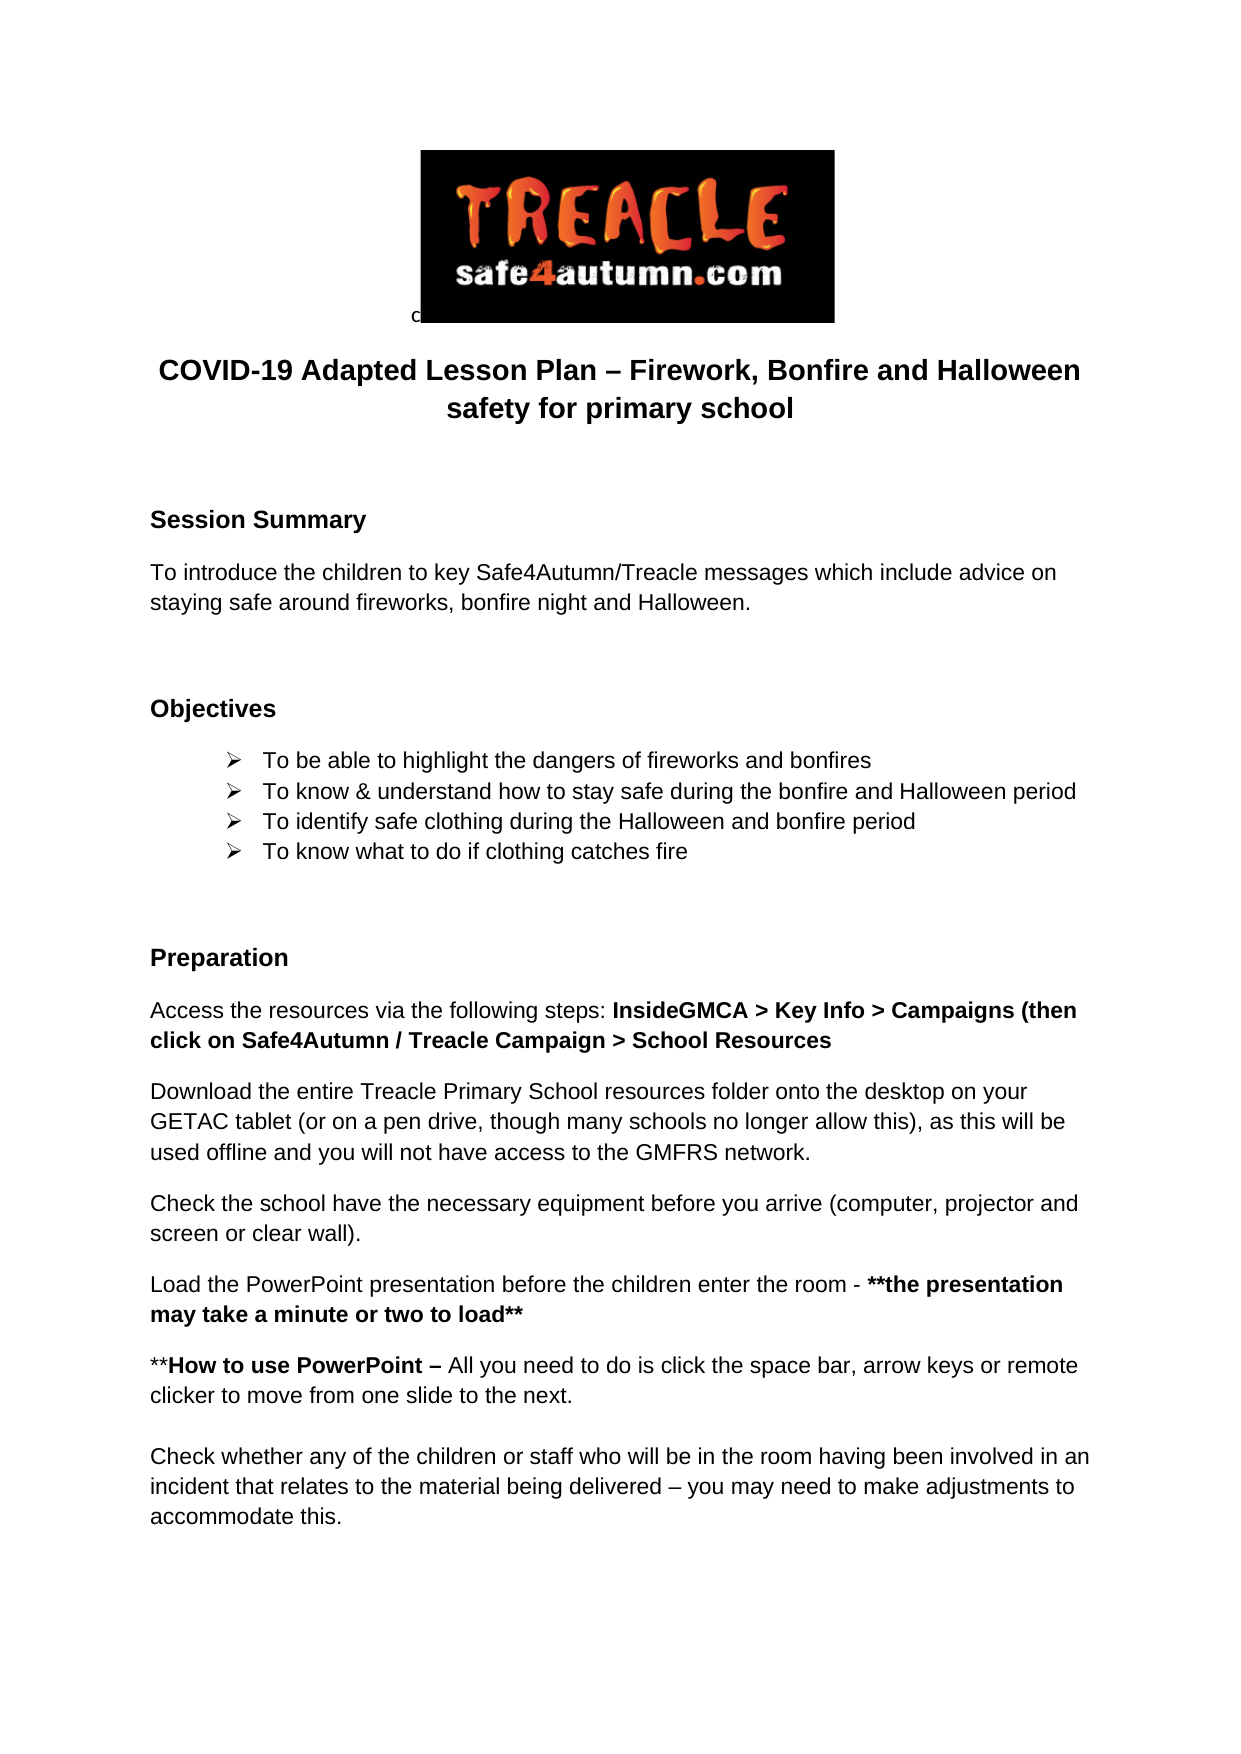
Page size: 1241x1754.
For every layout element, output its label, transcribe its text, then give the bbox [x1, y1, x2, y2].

text **How to use PowerPoint – All you need to do is click the space bar, arrow keys or remote clicker to move from one slide to the next. [150, 1352, 1090, 1409]
picture [420, 150, 835, 323]
text Check whether any of the children or staff who will be in the room having been involved in an incident that relates to the material being delivered – you may need to make adjustments to accommodate this. [150, 1443, 1090, 1529]
text Access the resources via the following steps: InsideGMCA > Key Info > Campaigns (then click on Safe4Autumn / Treacle Campaign > School Resources [150, 997, 1090, 1053]
text To introduce the children to key Safe4Autumn/Treacle messages which include advice on staying safe around fireworks, bonfire night and Halloween. [150, 558, 1090, 615]
text Objectives [150, 694, 1090, 722]
list To identify safe clothing during the Halloween and bonfire period [225, 808, 1090, 834]
text Check the school have the necessary equipment before you arrive (computer, projector and screen or clear wall). [150, 1189, 1090, 1246]
text Load the PowerPoint presentation before the children enter the room - **the presentation may take a minute or two to load** [150, 1271, 1090, 1327]
text COVID-19 Adapted Lesson Plan – Firework, Bonfire and Halloween safety for primary school [150, 353, 1090, 425]
list To know & understand how to stay safe during the bonfire and Halloween period [225, 778, 1090, 804]
list To know what to do if clothing catches fire [225, 838, 1090, 864]
text Download the entire Treacle Primary School resources folder onto the desktop on your GETAC tablet (or on a pen drive, though many schools no longer allow this), as this will be used offline and you will not have access to the GMFRS network. [150, 1078, 1090, 1165]
list To be able to highlight the dangers of fireworks and bonfires [225, 747, 1090, 774]
text Session Summary [150, 505, 1090, 533]
text Preparation [150, 943, 1090, 972]
